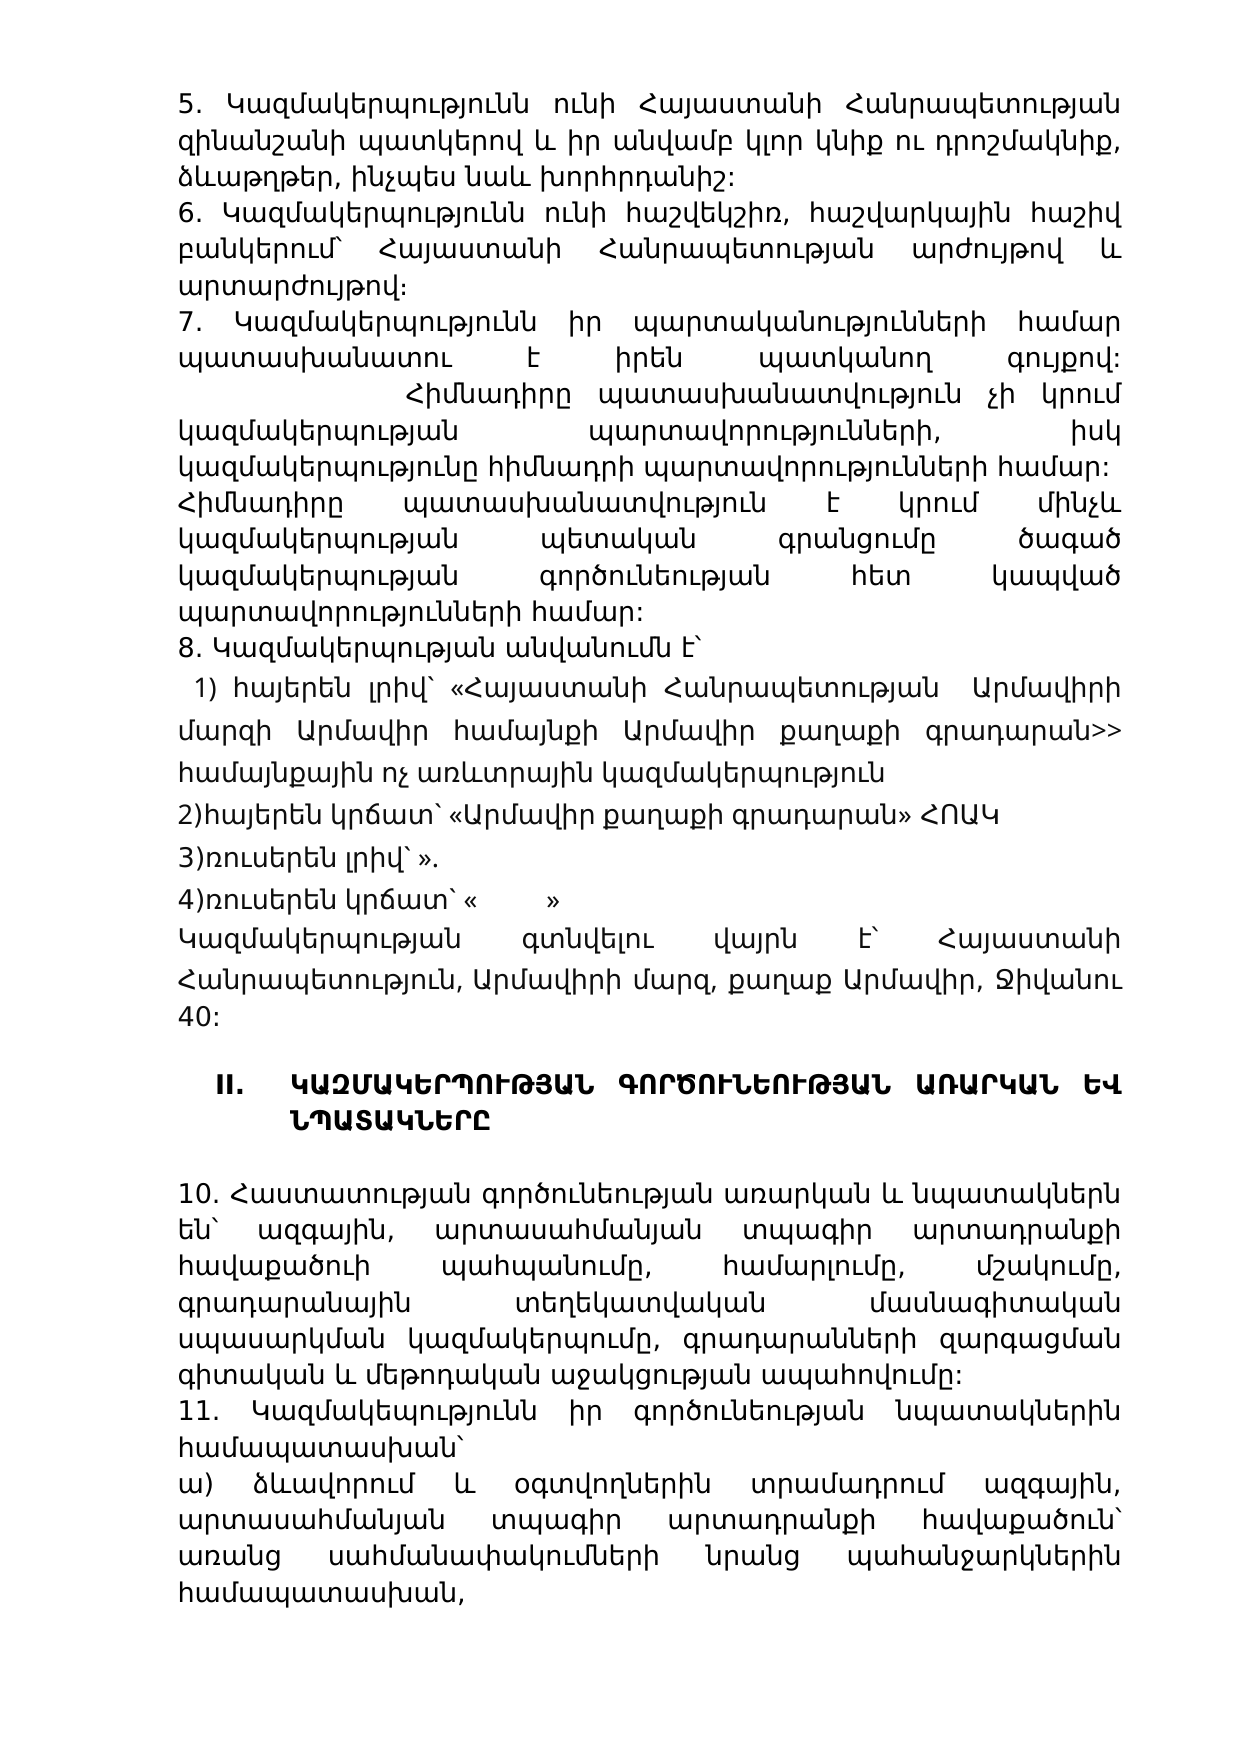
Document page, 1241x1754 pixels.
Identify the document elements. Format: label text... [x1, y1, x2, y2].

text 11. Կազմակեպությունն իր գործունեության նպատակներին համապատասխան՝ [177, 1396, 1122, 1463]
text Կազմակերպության գտնվելու վայրն է՝ Հայաստանի Հանրապետություն, Արմավիրի մարզ, քաղաք Արմավիր, Ջիվանու 40: [177, 923, 1122, 1033]
text 10. Հաստատության գործունեության առարկան և նպատակներն են՝ ազգային, արտասահմանյան տպագիր արտադրանքի հավաքածուի պահպանումը, համարլումը, մշակումը, գրադարանային տեղեկատվական մասնագիտական սպասարկման կազմակերպումը, գրադարանների զարգացման գիտական և մեթոդական աջակցության ապահովումը: [177, 1178, 1122, 1391]
text 7. Կազմակերպությունն իր պարտականությունների համար պատասխանատու է իրեն պատկանող գույքով: Հիմնադիրը պատասխանատվություն չի կրում կազմակերպության պարտավորությունների, իսկ կազմակերպությունը հիմնադրի պարտավորությունների համար: [177, 306, 1122, 483]
text 3)ռուսերեն լրիվ` ». [177, 838, 1122, 875]
text 1) հայերեն լրիվ` «Հայաստանի Հանրապետության Արմավիրի մարզի Արմավիր համայնքի Արմավիր քաղաքի գրադարան>> համայնքային ոչ առևտրային կազմակերպություն [177, 669, 1122, 790]
list ԿԱԶՄԱԿԵՐՊՈՒԹՅԱՆ ԳՈՐԾՈՒՆԵՈՒԹՅԱՆ ԱՌԱՐԿԱՆ ԵՎ ՆՊԱՏԱԿՆԵՐԸ [215, 1069, 1122, 1137]
text 8. Կազմակերպության անվանումն է՝ [177, 632, 1122, 664]
text 4)ռուսերեն կրճատ` « » [177, 881, 1122, 917]
text ա) ձևավորում և օգտվողներին տրամադրում ազգային, արտասահմանյան տպագիր արտադրանքի հավաքածուն՝ առանց սահմանափակումների նրանց պահանջարկներին համապատասխան, [177, 1468, 1122, 1608]
text Հիմնադիրը պատասխանատվություն է կրում մինչև կազմակերպության պետական գրանցումը ծագած կազմակերպության գործունեության հետ կապված պարտավորությունների համար: [177, 487, 1122, 628]
text 5. Կազմակերպությունն ունի Հայաստանի Հանրապետության զինանշանի պատկերով և իր անվամբ կլոր կնիք ու դրոշմակնիք, ձևաթղթեր, ինչպես նաև խորհրդանիշ: [177, 89, 1122, 193]
text 2)հայերեն կրճատ` «Արմավիր քաղաքի գրադարան» ՀՈԱԿ [177, 796, 1122, 833]
text 6. Կազմակերպությունն ունի հաշվեկշիռ, հաշվարկային հաշիվ բանկերում՝ Հայաստանի Հանրապետության արժույթով և արտարժույթով։ [177, 197, 1122, 301]
